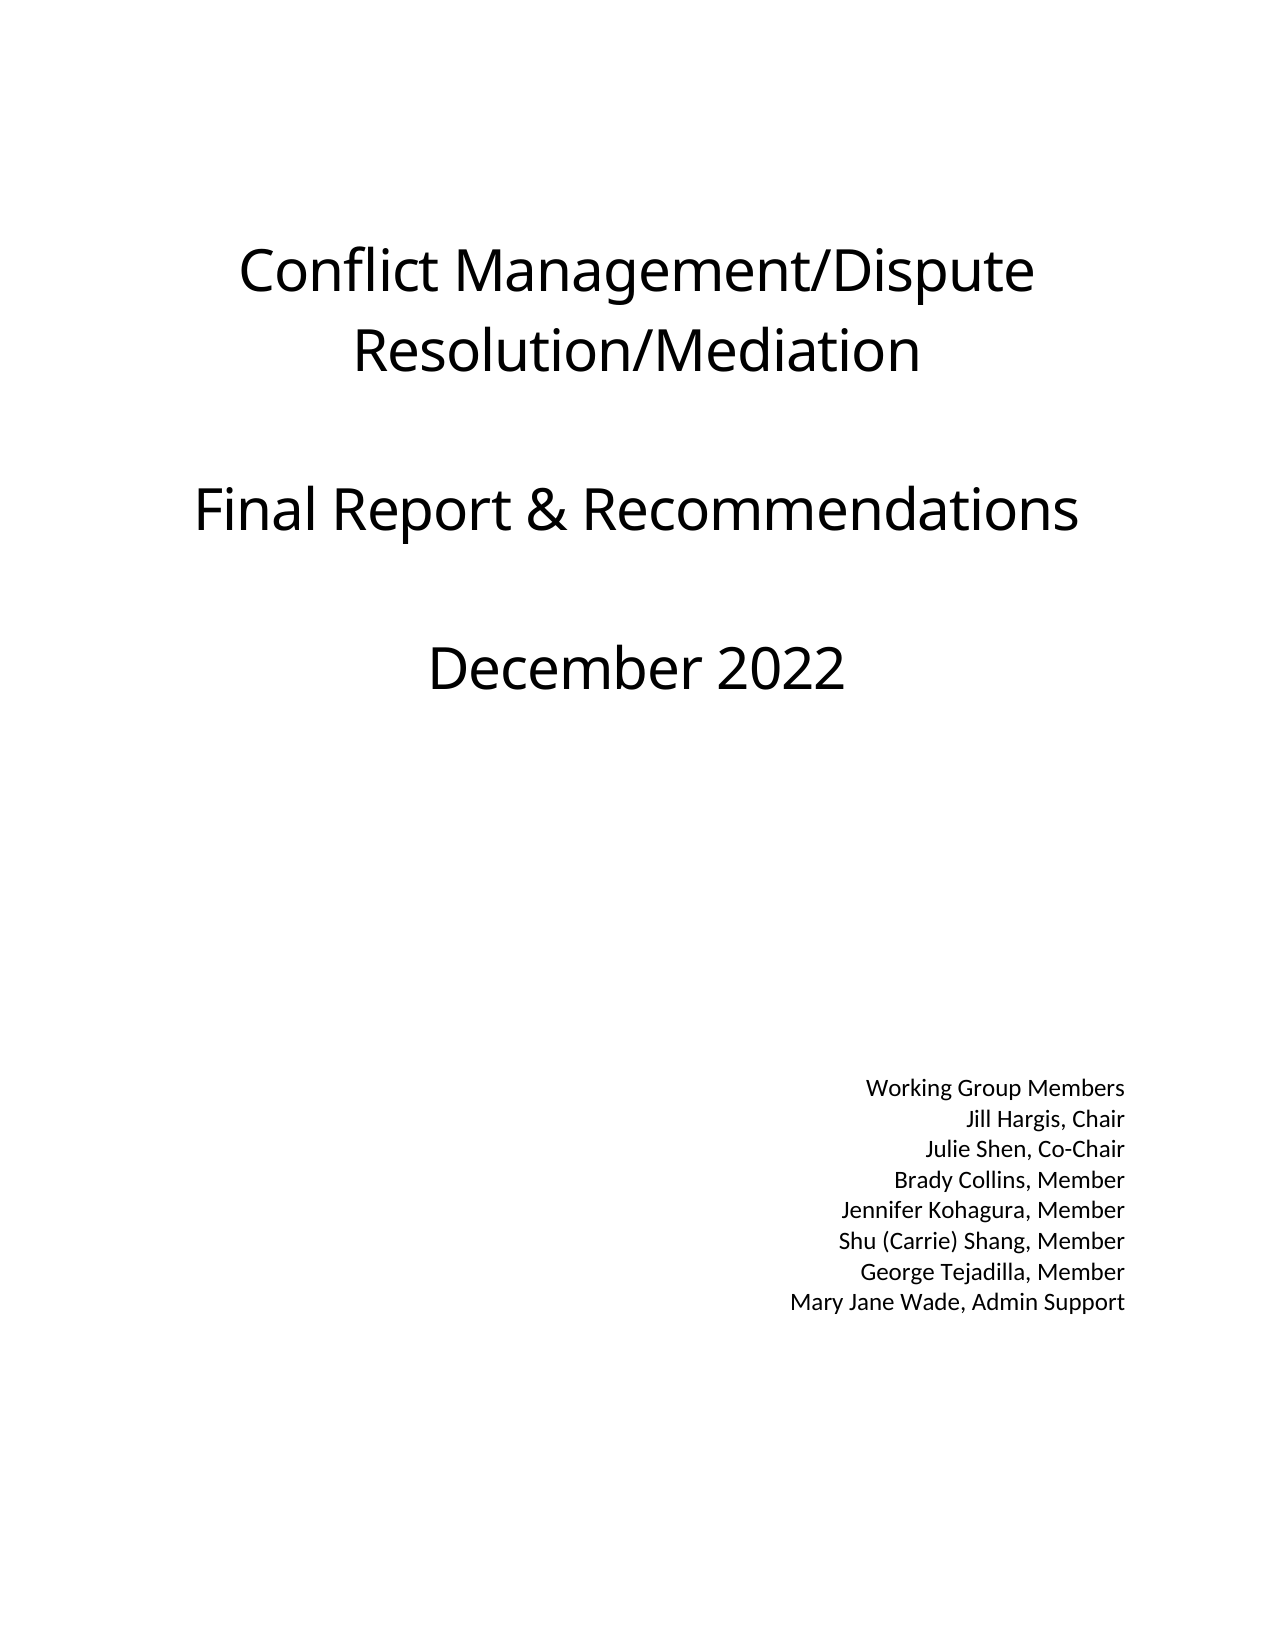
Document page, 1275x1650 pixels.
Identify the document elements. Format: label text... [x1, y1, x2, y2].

text Mary Jane Wade, Admin Support [150, 1286, 1125, 1317]
title Conflict Management/Dispute Resolution/Mediation [150, 229, 1125, 388]
text Brady Collins, Member [150, 1164, 1125, 1195]
title December 2022 [150, 627, 1125, 706]
title Final Report & Recommendations [150, 468, 1125, 547]
text Shu (Carrie) Shang, Member [150, 1225, 1125, 1256]
text George Tejadilla, Member [150, 1256, 1125, 1286]
text Jill Hargis, Chair [150, 1103, 1125, 1134]
text Julie Shen, Co-Chair [150, 1134, 1125, 1164]
text Jennifer Kohagura, Member [150, 1195, 1125, 1225]
text Working Group Members [150, 1073, 1125, 1103]
